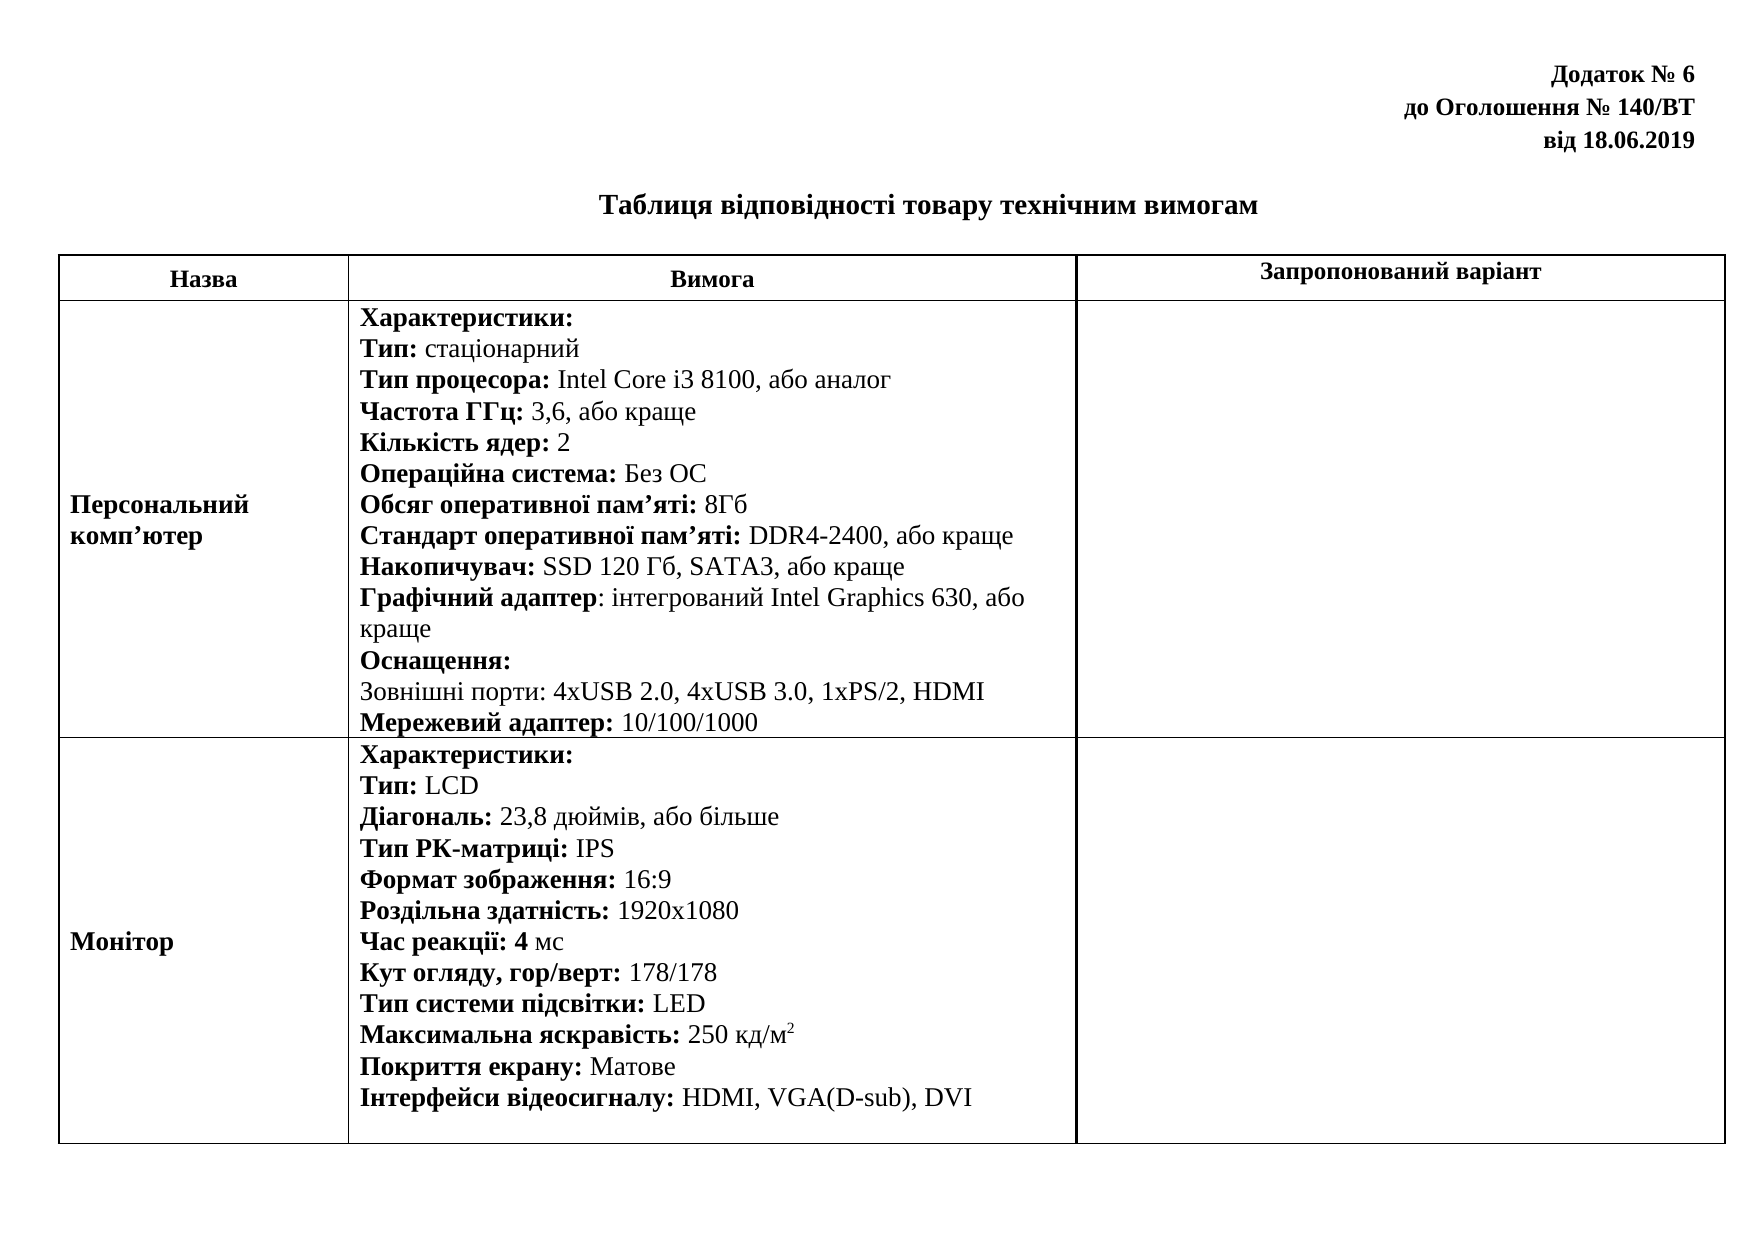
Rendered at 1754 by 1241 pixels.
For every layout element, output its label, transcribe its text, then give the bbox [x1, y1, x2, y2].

text Додаток № 6 [664, 59, 1695, 88]
table_cell [1078, 301, 1724, 737]
table_cell Характеристики: Тип: LCD Діагональ: 23,8 дюймів, або більше Тип РК-матриці: IPS Формат зображення: 16:9 Роздільна здатність: 1920х1080 Час реакції: 4 мс Кут огляду, гор/верт: 178/178 Тип системи підсвітки: LED Максимальна яскравість: 250 кд/м2 Покриття екрану: Матове Інтерфейси відеосигналу: HDMI, VGA(D-sub), DVI [349, 738, 1075, 1143]
table_cell Монітор [60, 738, 348, 1143]
table_cell Характеристики: Тип: стаціонарний Тип процесора: Intel Core i3 8100, або аналог Частота ГГц: 3,6, або краще Кількість ядер: 2 Операційна система: Без ОС Обсяг оперативної пам’яті: 8Гб Стандарт оперативної пам’яті: DDR4-2400, або краще Накопичувач: SSD 120 Гб, SATA3, або краще Графічний адаптер: інтегрований Intel Graphics 630, або краще Оснащення: Зовнішні порти: 4хUSB 2.0, 4xUSB 3.0, 1xPS/2, HDMI Мережевий адаптер: 10/100/1000 [349, 301, 1075, 737]
table_cell Персональний комп’ютер [60, 301, 348, 737]
text від 18.06.2019 [664, 125, 1695, 154]
table_header Назва [60, 256, 348, 300]
table_cell [1078, 738, 1724, 1143]
table_header Вимога [349, 256, 1075, 300]
text Таблиця відповідності товару технічним вимогам [89, 187, 1695, 220]
text до Оголошення № 140/ВТ [664, 92, 1695, 121]
table_header Запропонований варіант [1078, 256, 1724, 300]
